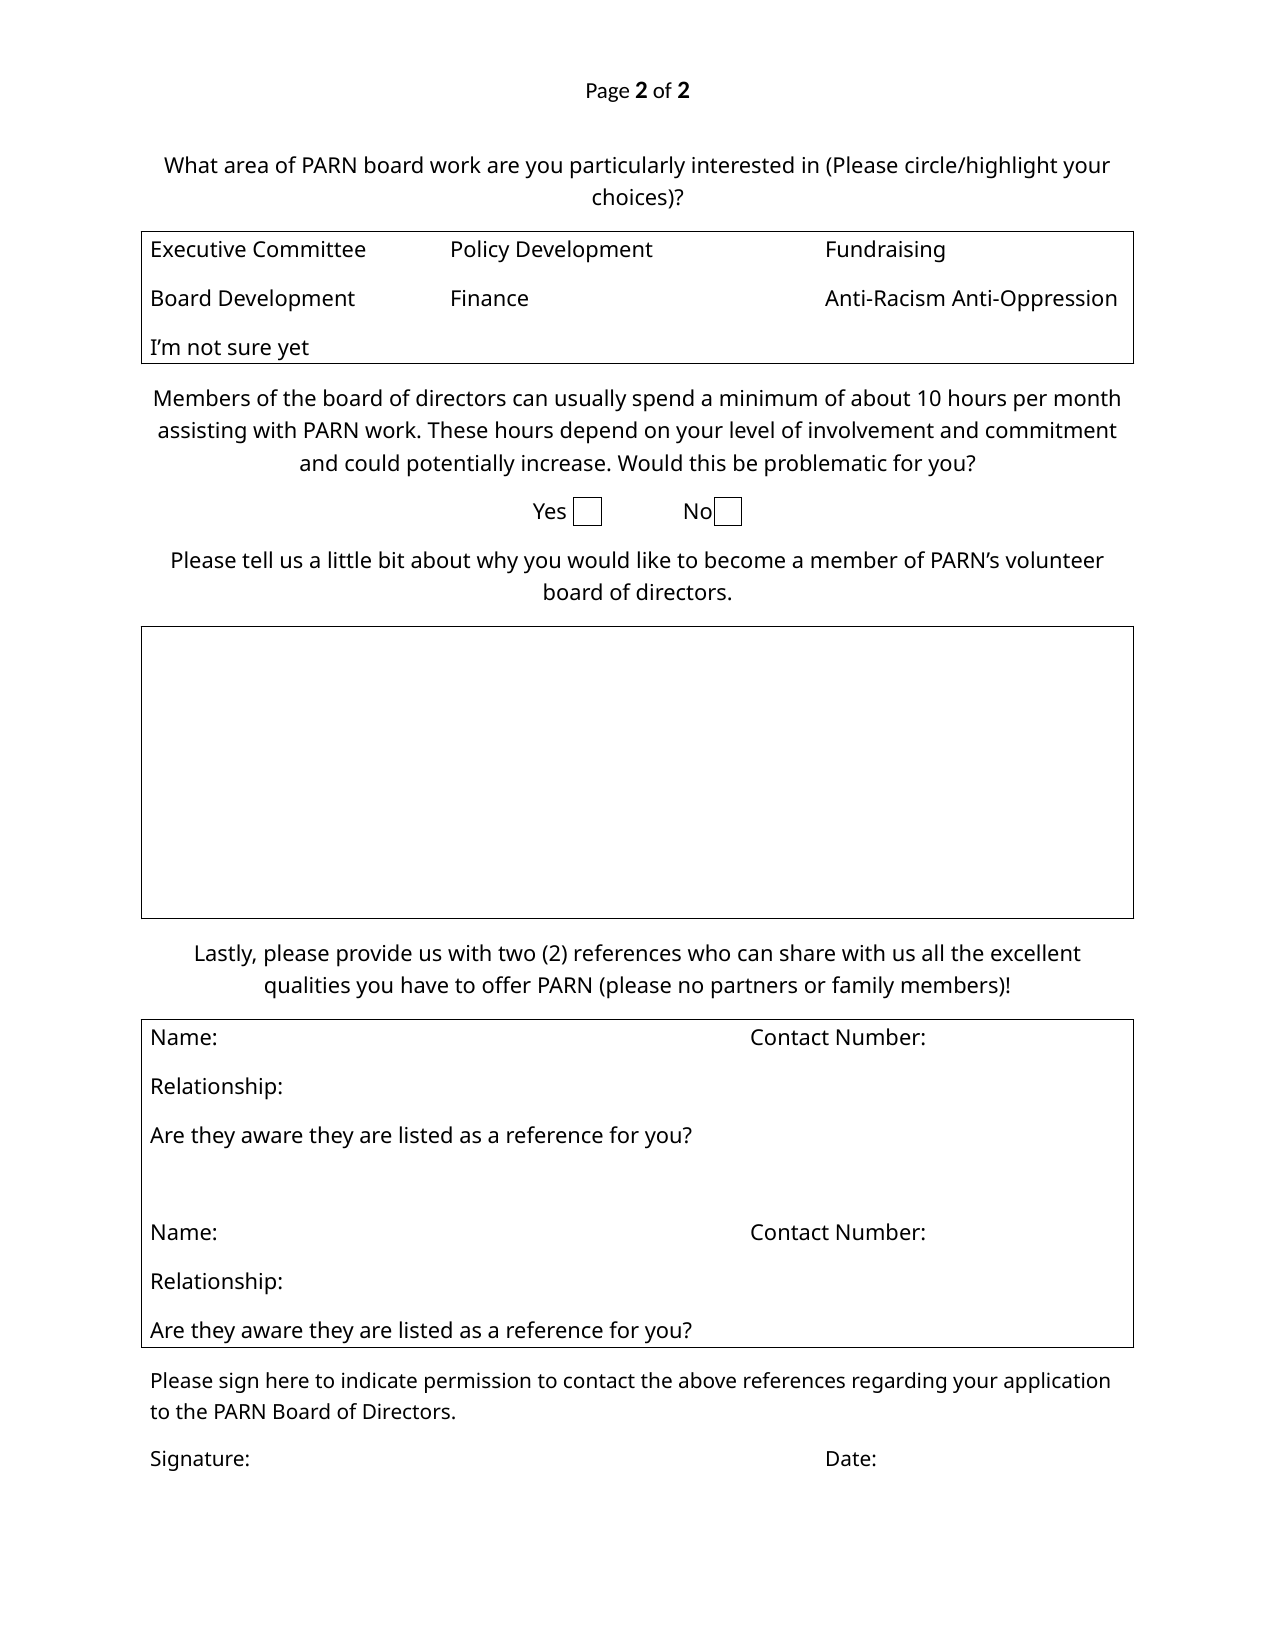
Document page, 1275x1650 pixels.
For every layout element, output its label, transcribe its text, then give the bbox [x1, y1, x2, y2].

text Are they aware they are listed as a reference for you? [142, 1312, 1133, 1347]
text Relationship: [142, 1263, 1133, 1296]
text Relationship: [142, 1068, 1133, 1101]
text Please sign here to indicate permission to contact the above references regarding your application to the PARN Board of Directors. [150, 1367, 1125, 1426]
text Members of the board of directors can usually spend a minimum of about 10 hours per month assisting with PARN work. These hours depend on your level of involvement and commitment and could potentially increase. Would this be problematic for you? [150, 383, 1125, 477]
text What area of PARN board work are you particularly interested in (Please circle/highlight your choices)? [150, 150, 1125, 212]
text Board Development Finance Anti-Racism Anti-Oppression [142, 279, 1133, 312]
text Signature: Date: [150, 1444, 1125, 1473]
text Lastly, please provide us with two (2) references who can share with us all the excellent qualities you have to offer PARN (please no partners or family members)! [150, 938, 1125, 1000]
text Are they aware they are listed as a reference for you? [142, 1117, 1133, 1149]
text Name: Contact Number: [142, 1214, 1133, 1247]
text Name: Contact Number: [142, 1020, 1133, 1052]
text I’m not sure yet [142, 328, 1133, 363]
text Yes No [150, 496, 1125, 526]
text Executive Committee Policy Development Fundraising [142, 232, 1133, 264]
text Please tell us a little bit about why you would like to become a member of PARN’s volunteer board of directors. [150, 545, 1125, 607]
